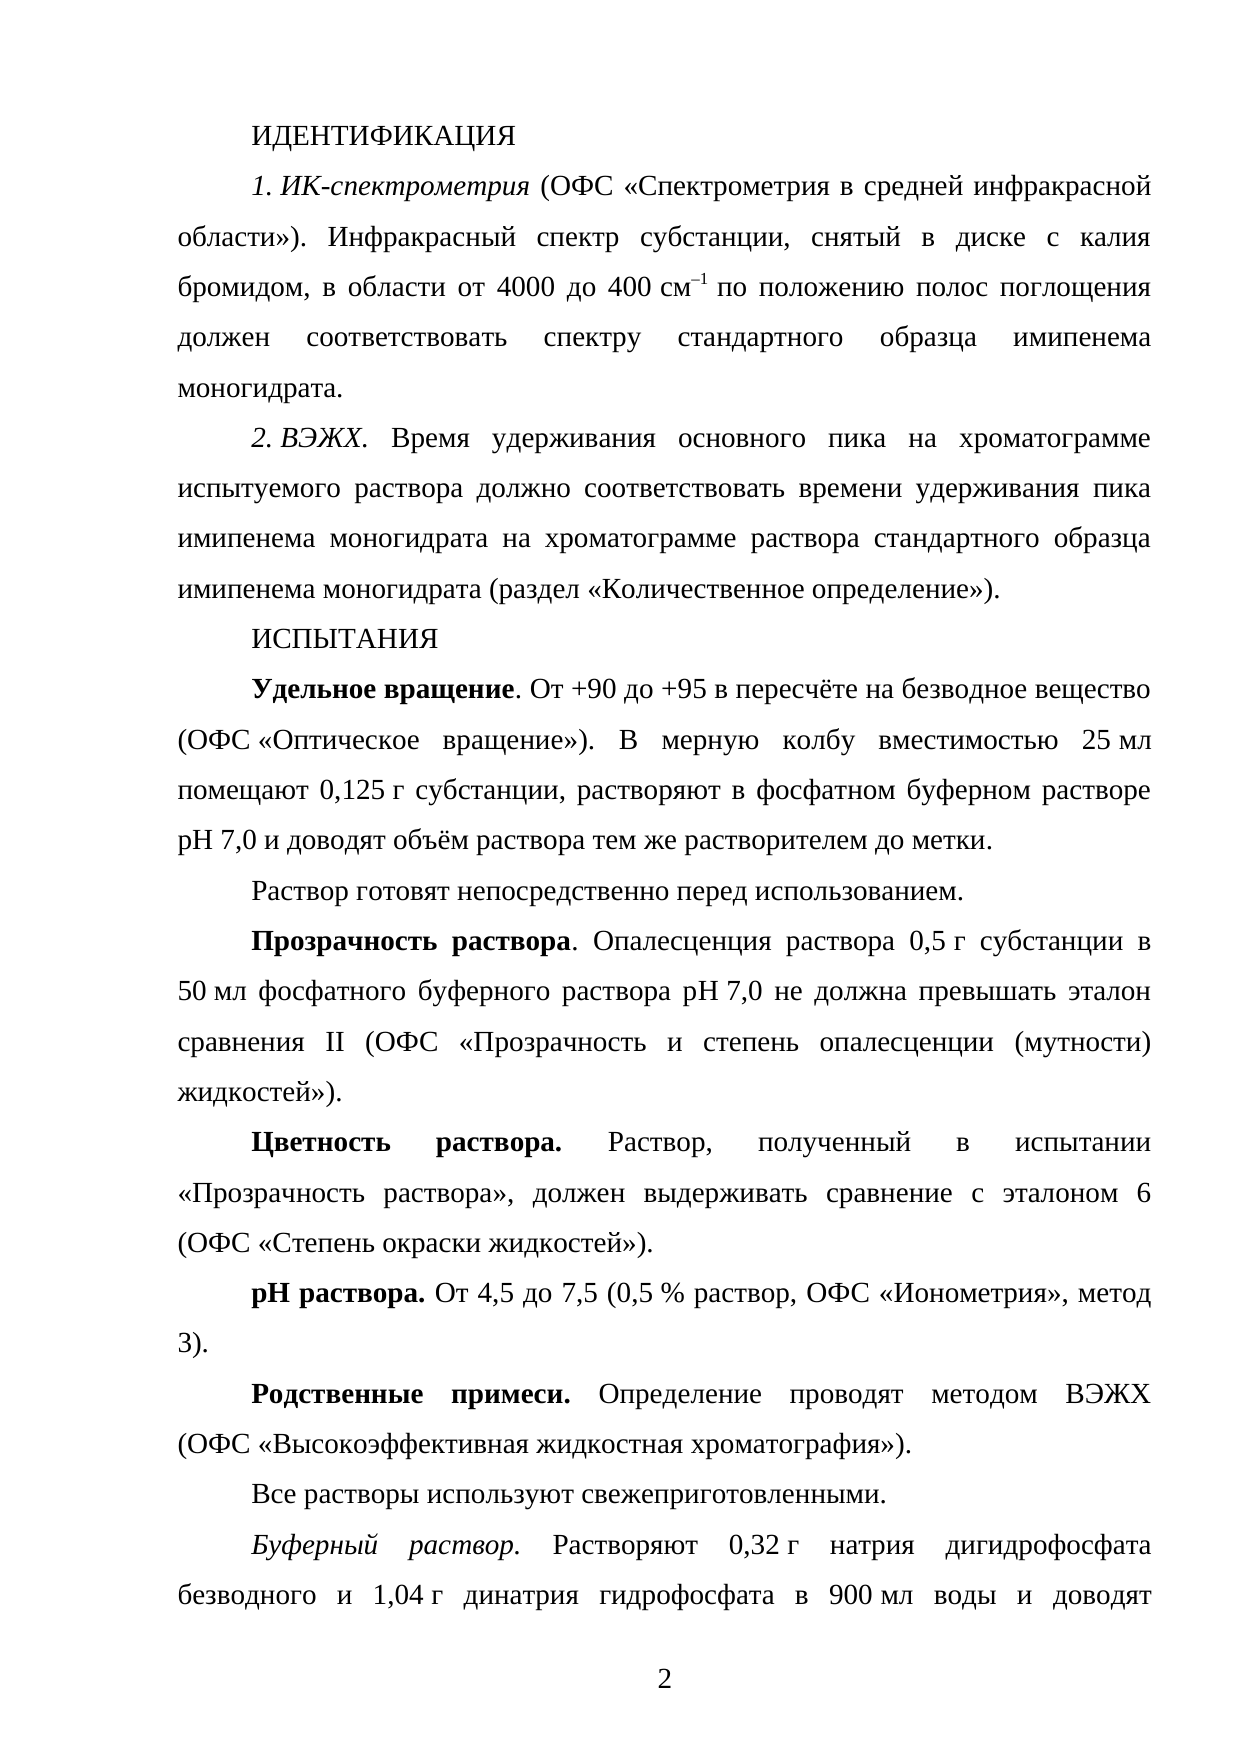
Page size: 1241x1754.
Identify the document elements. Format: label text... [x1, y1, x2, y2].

text 1. ИК-спектрометрия (ОФС «Спектрометрия в средней инфракрасной области»). Инфракрасный спектр субстанции, снятый в диске с калия бромидом, в области от 4000 до 400 см–1 по положению полос поглощения должен соответствовать спектру стандартного образца имипенема моногидрата. [177, 168, 1152, 403]
text ИСПЫТАНИЯ [177, 621, 1152, 655]
text Родственные примеси. Определение проводят методом ВЭЖХ (ОФС «Высокоэффективная жидкостная хроматография»). [177, 1376, 1152, 1460]
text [177, 1527, 1152, 1611]
text Прозрачность раствора. Опалесценция раствора 0,5 г субстанции в 50 мл фосфатного буферного раствора рH 7,0 не должна превышать эталон сравнения II (ОФС «Прозрачность и степень опалесценции (мутности) жидкостей»). [177, 923, 1152, 1108]
text 2. ВЭЖХ. Время удерживания основного пика на хроматограмме испытуемого раствора должно соответствовать времени удерживания пика имипенема моногидрата на хроматограмме раствора стандартного образца имипенема моногидрата (раздел «Количественное определение»). [177, 420, 1152, 604]
text Цветность раствора. Раствор, полученный в испытании «Прозрачность раствора», должен выдерживать сравнение с эталоном 6 (ОФС «Степень окраски жидкостей»). [177, 1124, 1152, 1258]
text Раствор готовят непосредственно перед использованием. [177, 873, 1152, 906]
text Удельное вращение. От +90 до +95 в пересчёте на безводное вещество (ОФС «Оптическое вращение»). В мерную колбу вместимостью 25 мл помещают 0,125 г субстанции, растворяют в фосфатном буферном растворе рH 7,0 и доводят объём раствора тем же растворителем до метки. [177, 672, 1152, 856]
text рН раствора. От 4,5 до 7,5 (0,5 % раствор, ОФС «Ионометрия», метод 3). [177, 1275, 1152, 1359]
text Все растворы используют свежеприготовленными. [177, 1477, 1152, 1510]
text ИДЕНТИФИКАЦИЯ [177, 118, 1152, 152]
